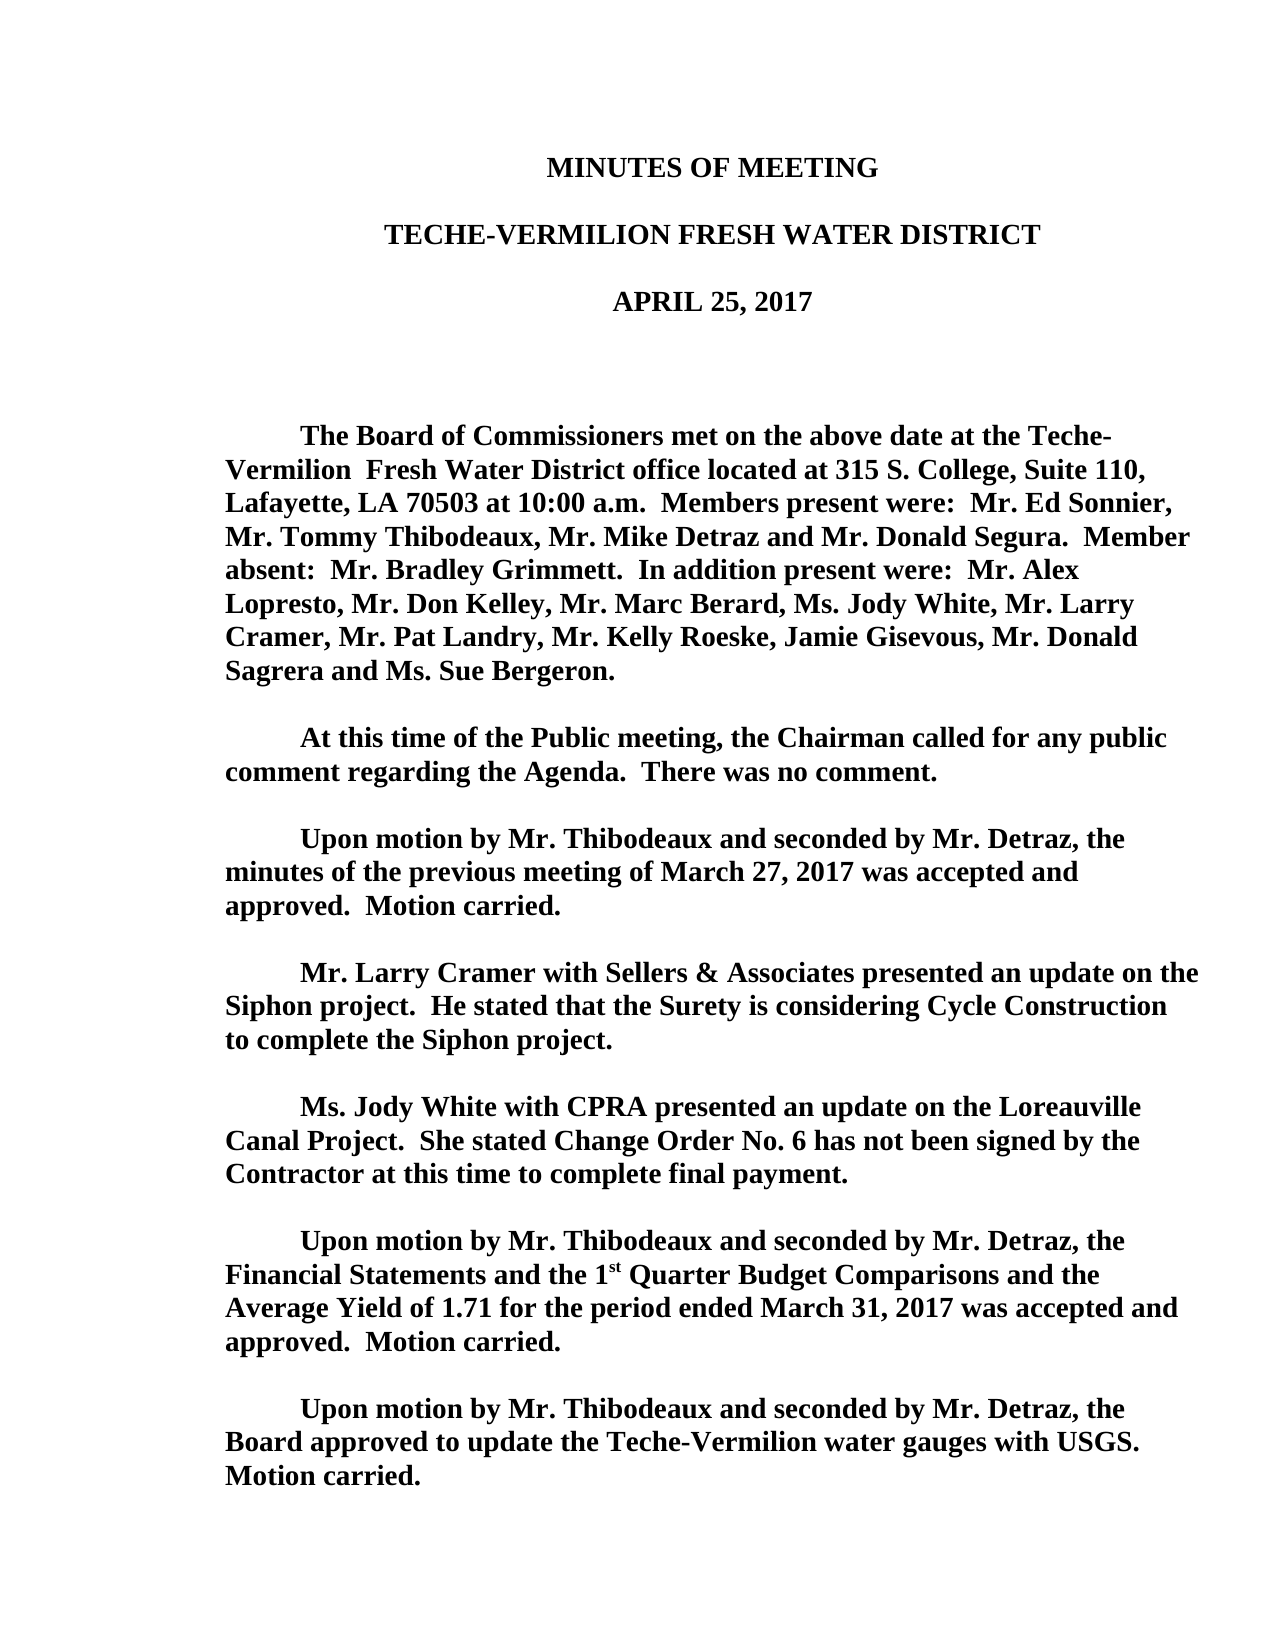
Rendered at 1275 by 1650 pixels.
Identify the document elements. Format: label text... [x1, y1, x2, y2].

text At this time of the Public meeting, the Chairman called for any public comment regarding the Agenda. There was no comment. [225, 720, 1200, 787]
text APRIL 25, 2017 [225, 284, 1200, 318]
text Upon motion by Mr. Thibodeaux and seconded by Mr. Detraz, the minutes of the previous meeting of March 27, 2017 was accepted and approved. Motion carried. [225, 821, 1200, 921]
text Ms. Jody White with CPRA presented an update on the Loreauville Canal Project. She stated Change Order No. 6 has not been signed by the Contractor at this time to complete final payment. [225, 1089, 1200, 1190]
text The Board of Commissioners met on the above date at the Teche-Vermilion Fresh Water District office located at 315 S. College, Suite 110, Lafayette, LA 70503 at 10:00 a.m. Members present were: Mr. Ed Sonnier, Mr. Tommy Thibodeaux, Mr. Mike Detraz and Mr. Donald Segura. Member absent: Mr. Bradley Grimmett. In addition present were: Mr. Alex Lopresto, Mr. Don Kelley, Mr. Marc Berard, Ms. Jody White, Mr. Larry Cramer, Mr. Pat Landry, Mr. Kelly Roeske, Jamie Gisevous, Mr. Donald Sagrera and Ms. Sue Bergeron. [225, 418, 1200, 687]
text TECHE-VERMILION FRESH WATER DISTRICT [225, 217, 1200, 251]
text Upon motion by Mr. Thibodeaux and seconded by Mr. Detraz, the Board approved to update the Teche-Vermilion water gauges with USGS. Motion carried. [225, 1391, 1200, 1492]
text Mr. Larry Cramer with Sellers & Associates presented an update on the Siphon project. He stated that the Surety is considering Cycle Construction to complete the Siphon project. [225, 955, 1200, 1056]
text Upon motion by Mr. Thibodeaux and seconded by Mr. Detraz, the Financial Statements and the 1st Quarter Budget Comparisons and the Average Yield of 1.71 for the period ended March 31, 2017 was accepted and approved. Motion carried. [225, 1223, 1200, 1357]
text MINUTES OF MEETING [225, 150, 1200, 183]
